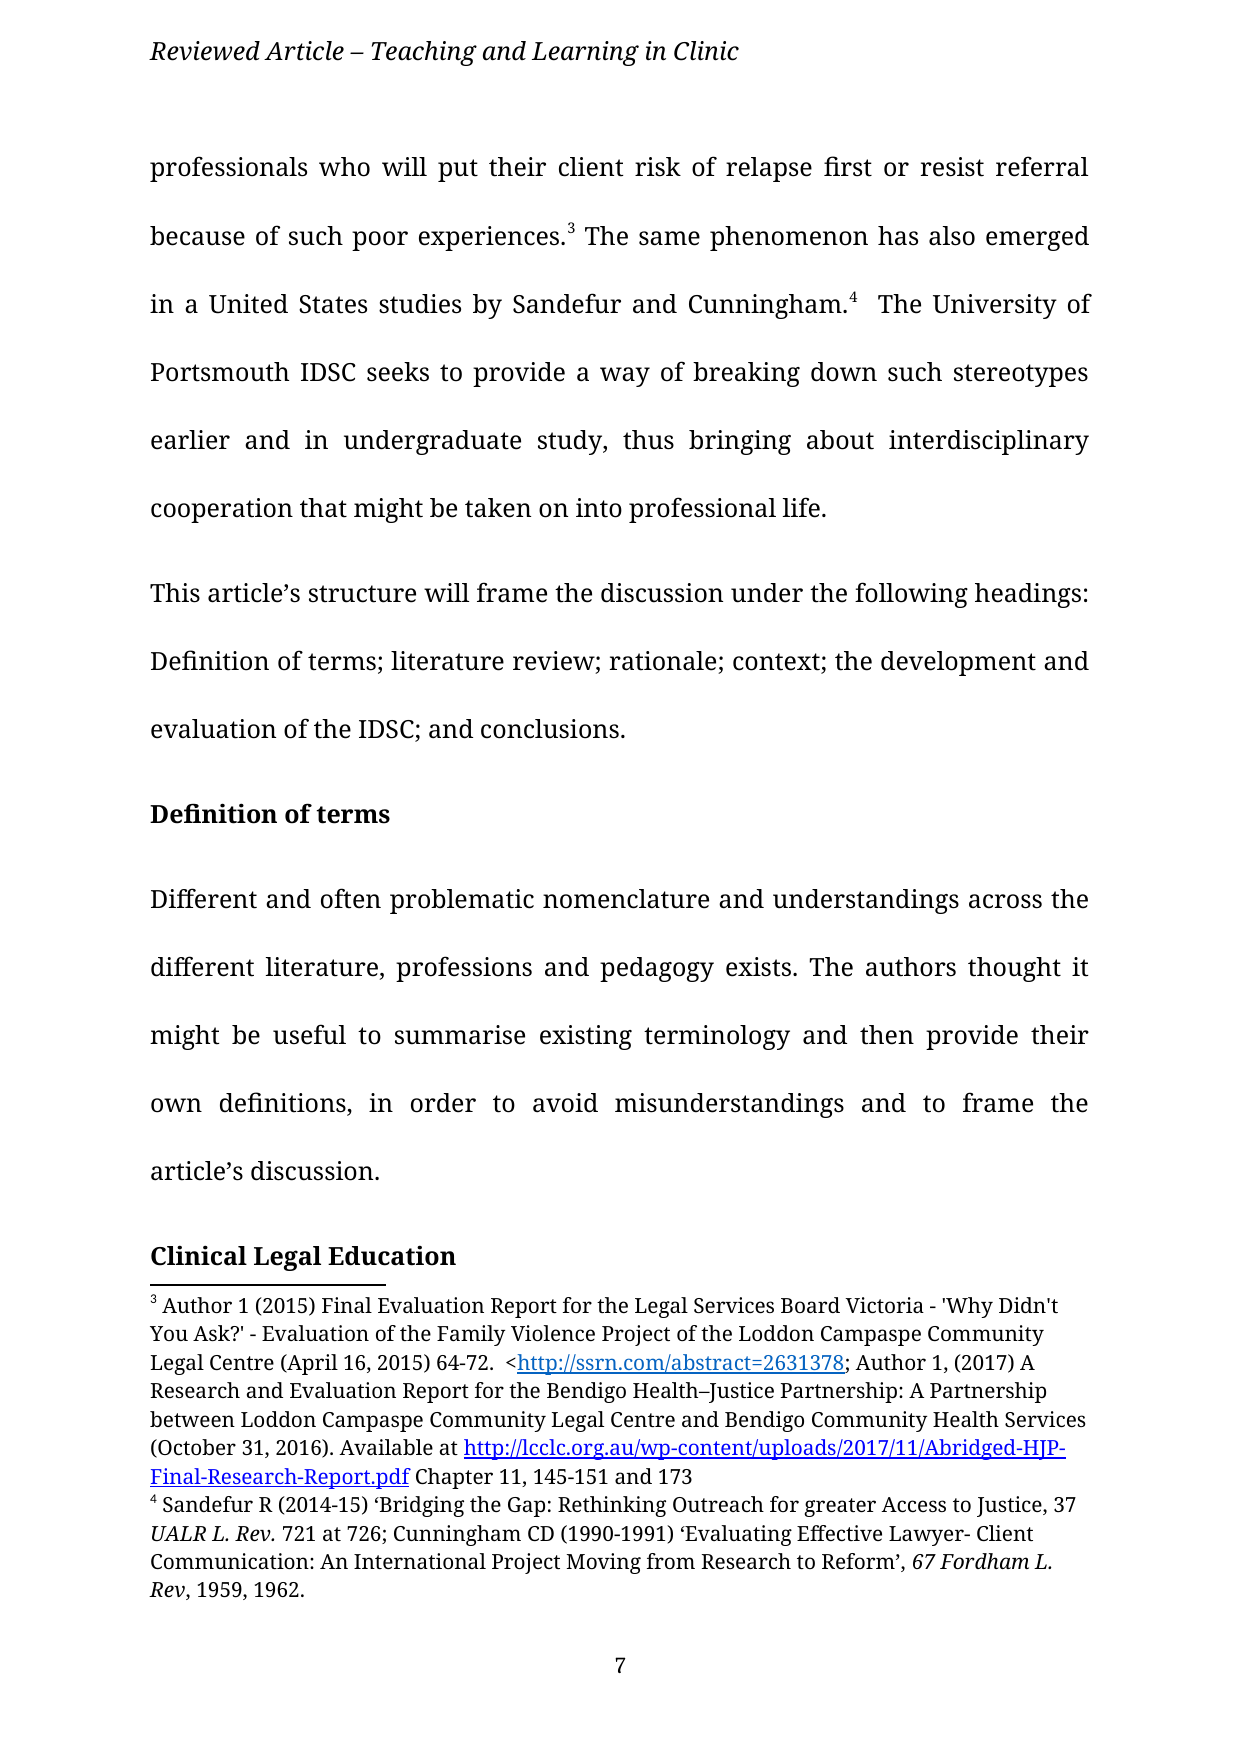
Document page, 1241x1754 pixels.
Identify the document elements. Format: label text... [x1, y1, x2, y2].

text Clinical Legal Education [150, 1238, 1090, 1273]
text This article’s structure will frame the discussion under the following headings: Definition of terms; literature review; rationale; context; the development and evaluation of the IDSC; and conclusions. [150, 575, 1090, 746]
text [150, 150, 1090, 525]
text Definition of terms [150, 796, 1090, 831]
text Different and often problematic nomenclature and understandings across the different literature, professions and pedagogy exists. The authors thought it might be useful to summarise existing terminology and then provide their own definitions, in order to avoid misunderstandings and to frame the article’s discussion. [150, 881, 1090, 1188]
